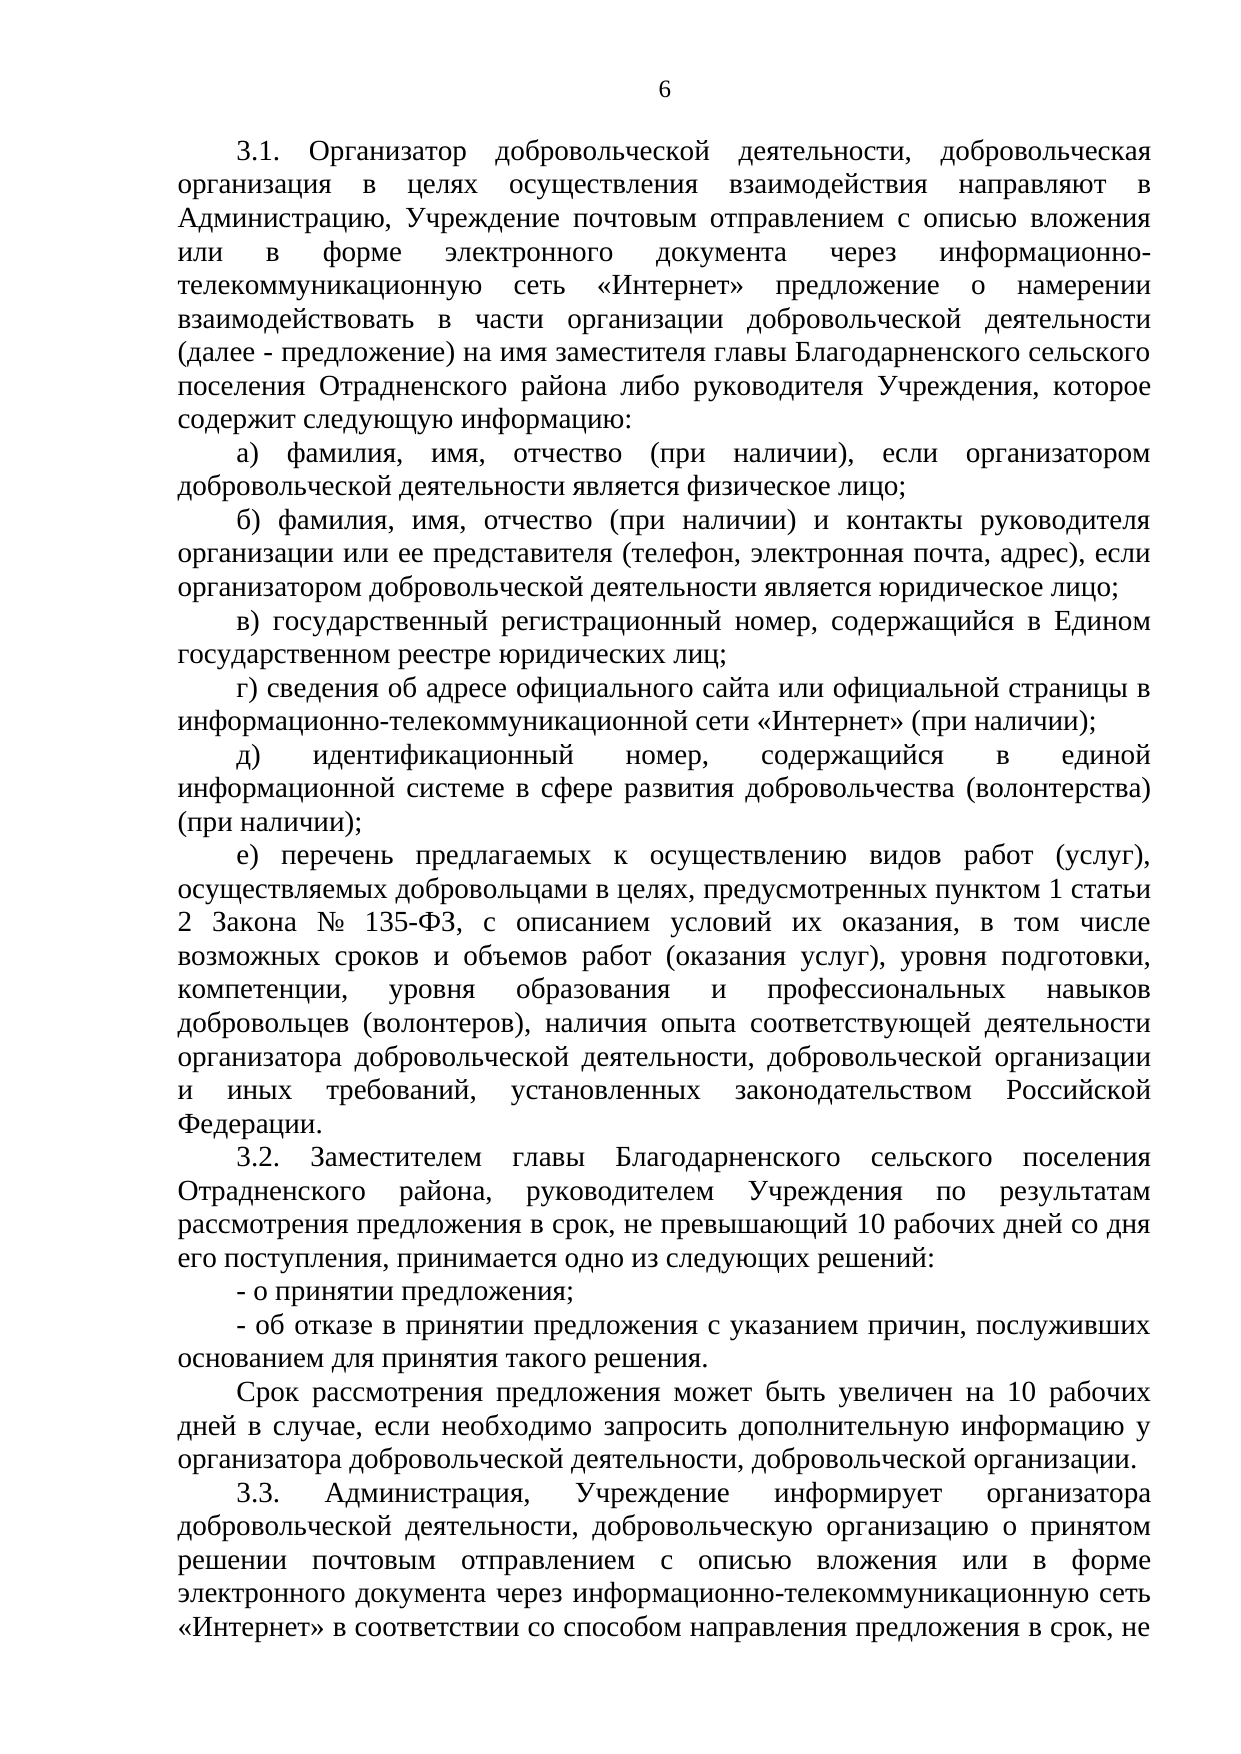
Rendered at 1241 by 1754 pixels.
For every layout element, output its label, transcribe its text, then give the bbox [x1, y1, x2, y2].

text 3.2. Заместителем главы Благодарненского сельского поселения Отрадненского района, руководителем Учреждения по результатам рассмотрения предложения в срок, не превышающий 10 рабочих дней со дня его поступления, принимается одно из следующих решений: [177, 1139, 1152, 1273]
text б) фамилия, имя, отчество (при наличии) и контакты руководителя организации или ее представителя (телефон, электронная почта, адрес), если организатором добровольческой деятельности является юридическое лицо; [177, 502, 1152, 603]
text е) перечень предлагаемых к осуществлению видов работ (услуг), осуществляемых добровольцами в целях, предусмотренных пунктом 1 статьи 2 Закона № 135-ФЗ, с описанием условий их оказания, в том числе возможных сроков и объемов работ (оказания услуг), уровня подготовки, компетенции, уровня образования и профессиональных навыков добровольцев (волонтеров), наличия опыта соответствующей деятельности организатора добровольческой деятельности, добровольческой организации и иных требований, установленных законодательством Российской Федерации. [177, 837, 1152, 1139]
text 3.1. Организатор добровольческой деятельности, добровольческая организация в целях осуществления взаимодействия направляют в Администрацию, Учреждение почтовым отправлением с описью вложения или в форме электронного документа через информационно-телекоммуникационную сеть «Интернет» предложение о намерении взаимодействовать в части организации добровольческой деятельности (далее - предложение) на имя заместителя главы Благодарненского сельского поселения Отрадненского района либо руководителя Учреждения, которое содержит следующую информацию: [177, 133, 1152, 435]
text - об отказе в принятии предложения с указанием причин, послуживших основанием для принятия такого решения. [177, 1307, 1152, 1374]
text - о принятии предложения; [177, 1273, 1152, 1307]
text а) фамилия, имя, отчество (при наличии), если организатором добровольческой деятельности является физическое лицо; [177, 435, 1152, 502]
text д) идентификационный номер, содержащийся в единой информационной системе в сфере развития добровольчества (волонтерства) (при наличии); [177, 737, 1152, 837]
text Срок рассмотрения предложения может быть увеличен на 10 рабочих дней в случае, если необходимо запросить дополнительную информацию у организатора добровольческой деятельности, добровольческой организации. [177, 1374, 1152, 1475]
text г) сведения об адресе официального сайта или официальной страницы в информационно-телекоммуникационной сети «Интернет» (при наличии); [177, 670, 1152, 737]
text в) государственный регистрационный номер, содержащийся в Едином государственном реестре юридических лиц; [177, 603, 1152, 670]
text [177, 1475, 1152, 1642]
